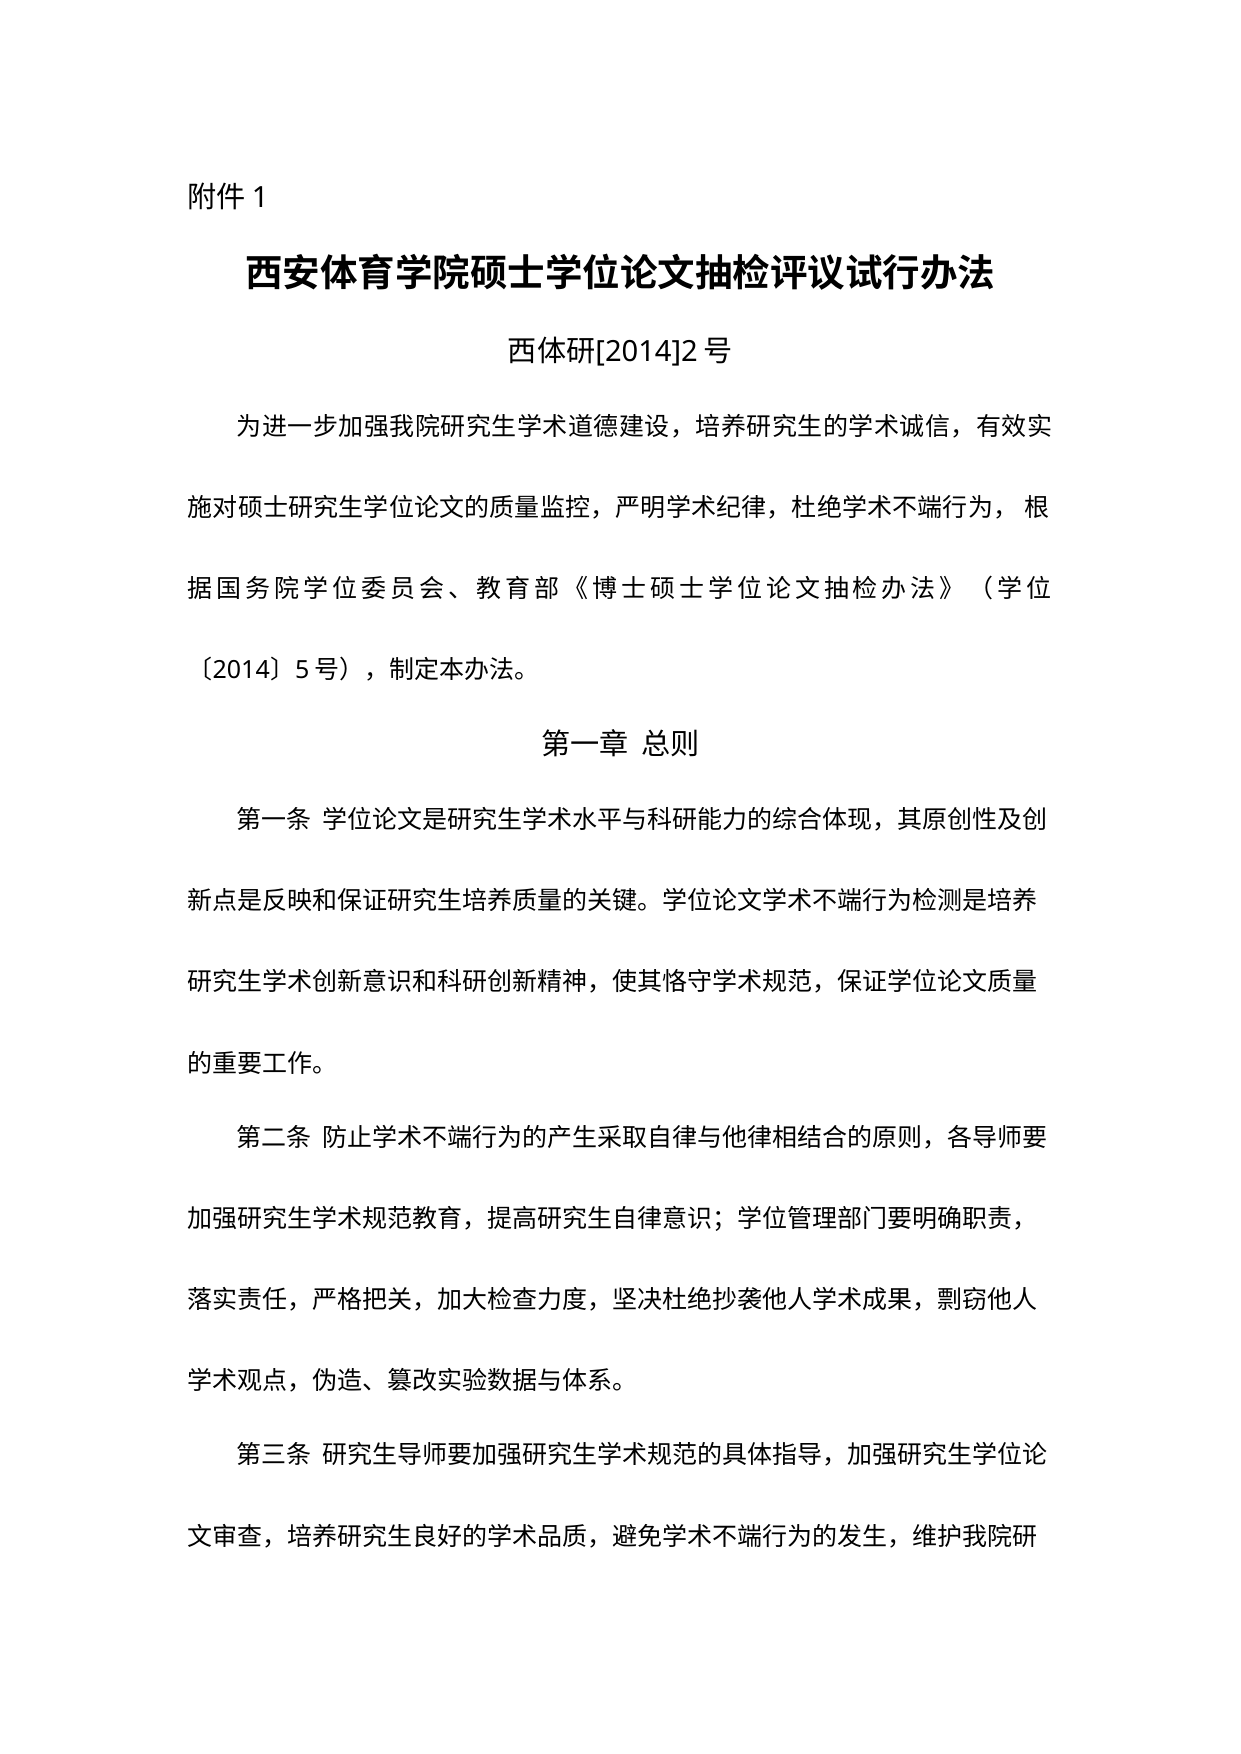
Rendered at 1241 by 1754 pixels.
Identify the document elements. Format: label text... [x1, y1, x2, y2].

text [187, 1421, 1053, 1567]
text 附件1 [187, 162, 1053, 227]
text 西体研[2014]2号 [187, 316, 1053, 381]
text 第一章 总则 [187, 709, 1053, 774]
text 第一条 学位论文是研究生学术水平与科研能力的综合体现，其原创性及创新点是反映和保证研究生培养质量的关键。学位论文学术不端行为检测是培养研究生学术创新意识和科研创新精神，使其恪守学术规范，保证学位论文质量的重要工作。 [187, 785, 1053, 1094]
text 第二条 防止学术不端行为的产生采取自律与他律相结合的原则，各导师要加强研究生学术规范教育，提高研究生自律意识；学位管理部门要明确职责，落实责任，严格把关，加大检查力度，坚决杜绝抄袭他人学术成果，剽窃他人学术观点，伪造、篡改实验数据与体系。 [187, 1103, 1053, 1411]
text 西安体育学院硕士学位论文抽检评议试行办法 [187, 237, 1053, 302]
text 为进一步加强我院研究生学术道德建设，培养研究生的学术诚信，有效实施对硕士研究生学位论文的质量监控，严明学术纪律，杜绝学术不端行为， 根据国务院学位委员会、教育部《博士硕士学位论文抽检办法》（学位〔2014〕5号），制定本办法。 [187, 392, 1053, 700]
